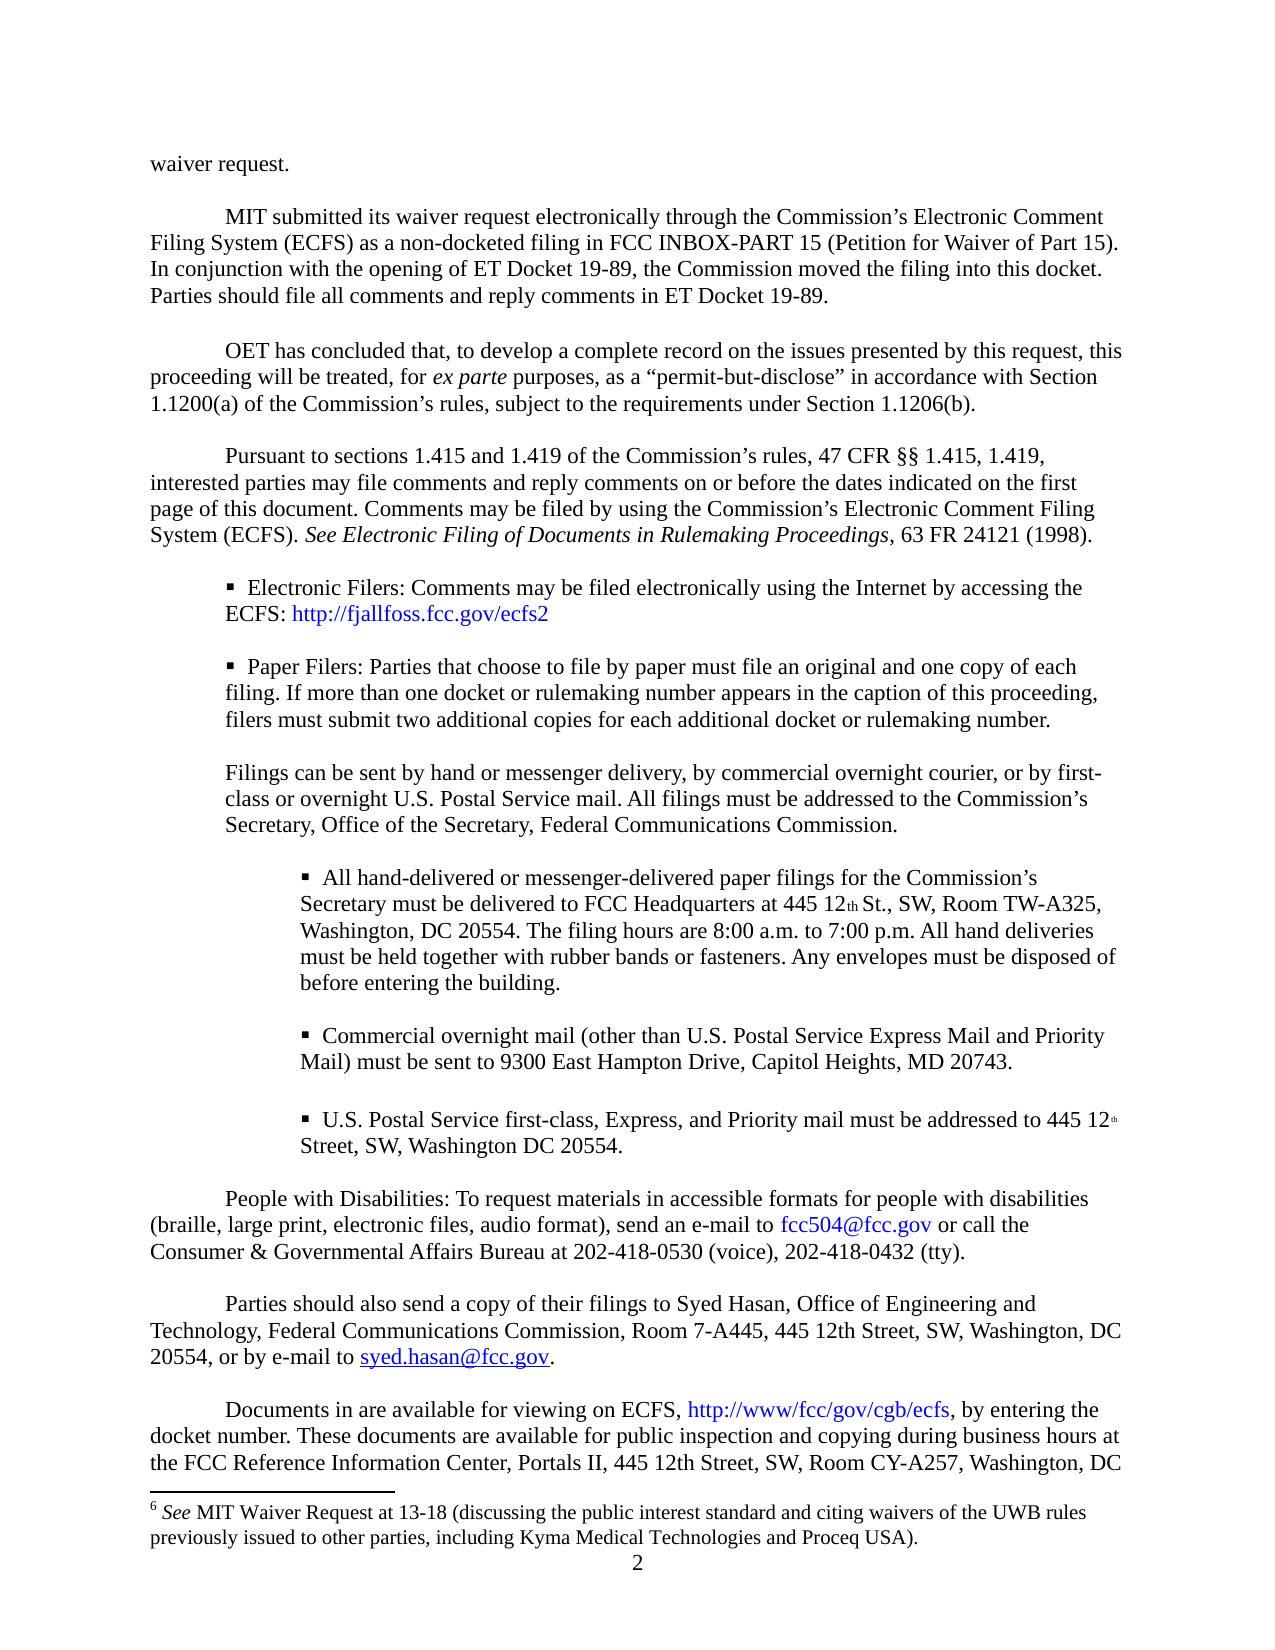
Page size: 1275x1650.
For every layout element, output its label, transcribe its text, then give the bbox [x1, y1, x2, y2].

text before entering the building. [225, 969, 1125, 996]
text MIT submitted its waiver request electronically through the Commission’s Electronic Comment Filing System (ECFS) as a non-docketed filing in FCC INBOX-PART 15 (Petition for Waiver of Part 15). In conjunction with the opening of ET Docket 19-89, the Commission moved the filing into this docket. Parties should file all comments and reply comments in ET Docket 19-89. [150, 203, 1125, 308]
text All hand-delivered or messenger-delivered paper filings for the Commission’s Secretary must be delivered to FCC Headquarters at 445 12th St., SW, Room TW-A325, [300, 864, 1125, 917]
text Electronic Filers: Comments may be filed electronically using the Internet by accessing the [150, 574, 1125, 600]
text Parties should also send a copy of their filings to Syed Hasan, Office of Engineering and Technology, Federal Communications Commission, Room 7-A445, 445 12th Street, SW, Washington, DC 20554, or by e-mail to syed.hasan@fcc.gov. [150, 1291, 1125, 1369]
text (braille, large print, electronic files, audio format), send an e-mail to fcc504@fcc.gov or call the [150, 1211, 1125, 1238]
text Washington, DC 20554. The filing hours are 8:00 a.m. to 7:00 p.m. All hand deliveries [225, 917, 1125, 943]
text Paper Filers: Parties that choose to file by paper must file an original and one copy of each filing. If more than one docket or rulemaking number appears in the caption of this proceeding, filers must submit two additional copies for each additional docket or rulemaking number. [225, 653, 1125, 732]
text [150, 150, 1125, 176]
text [150, 1396, 1125, 1475]
text Pursuant to sections 1.415 and 1.419 of the Commission’s rules, 47 CFR §§ 1.415, 1.419, interested parties may file comments and reply comments on or before the dates indicated on the first page of this document. Comments may be filed by using the Commission’s Electronic Comment Filing System (ECFS). See Electronic Filing of Documents in Rulemaking Proceedings, 63 FR 24121 (1998). [150, 442, 1125, 548]
text Consumer & Governmental Affairs Bureau at 202-418-0530 (voice), 202-418-0432 (tty). [150, 1238, 1125, 1264]
text ECFS: http://fjallfoss.fcc.gov/ecfs2 [150, 600, 1125, 627]
text Commercial overnight mail (other than U.S. Postal Service Express Mail and Priority [225, 1022, 1125, 1048]
text must be held together with rubber bands or fasteners. Any envelopes must be disposed of [225, 943, 1125, 969]
text OET has concluded that, to develop a complete record on the issues presented by this request, this proceeding will be treated, for ex parte purposes, as a “permit-but-disclose” in accordance with Section 1.1200(a) of the Commission’s rules, subject to the requirements under Section 1.1206(b). [150, 337, 1125, 416]
text People with Disabilities: To request materials in accessible formats for people with disabilities [150, 1185, 1125, 1211]
text Filings can be sent by hand or messenger delivery, by commercial overnight courier, or by first-class or overnight U.S. Postal Service mail. All filings must be addressed to the Commission’s Secretary, Office of the Secretary, Federal Communications Commission. [225, 758, 1125, 838]
text Mail) must be sent to 9300 East Hampton Drive, Capitol Heights, MD 20743. [225, 1048, 1125, 1075]
text U.S. Postal Service first-class, Express, and Priority mail must be addressed to 445 12th Street, SW, Washington DC 20554. [300, 1106, 1125, 1159]
